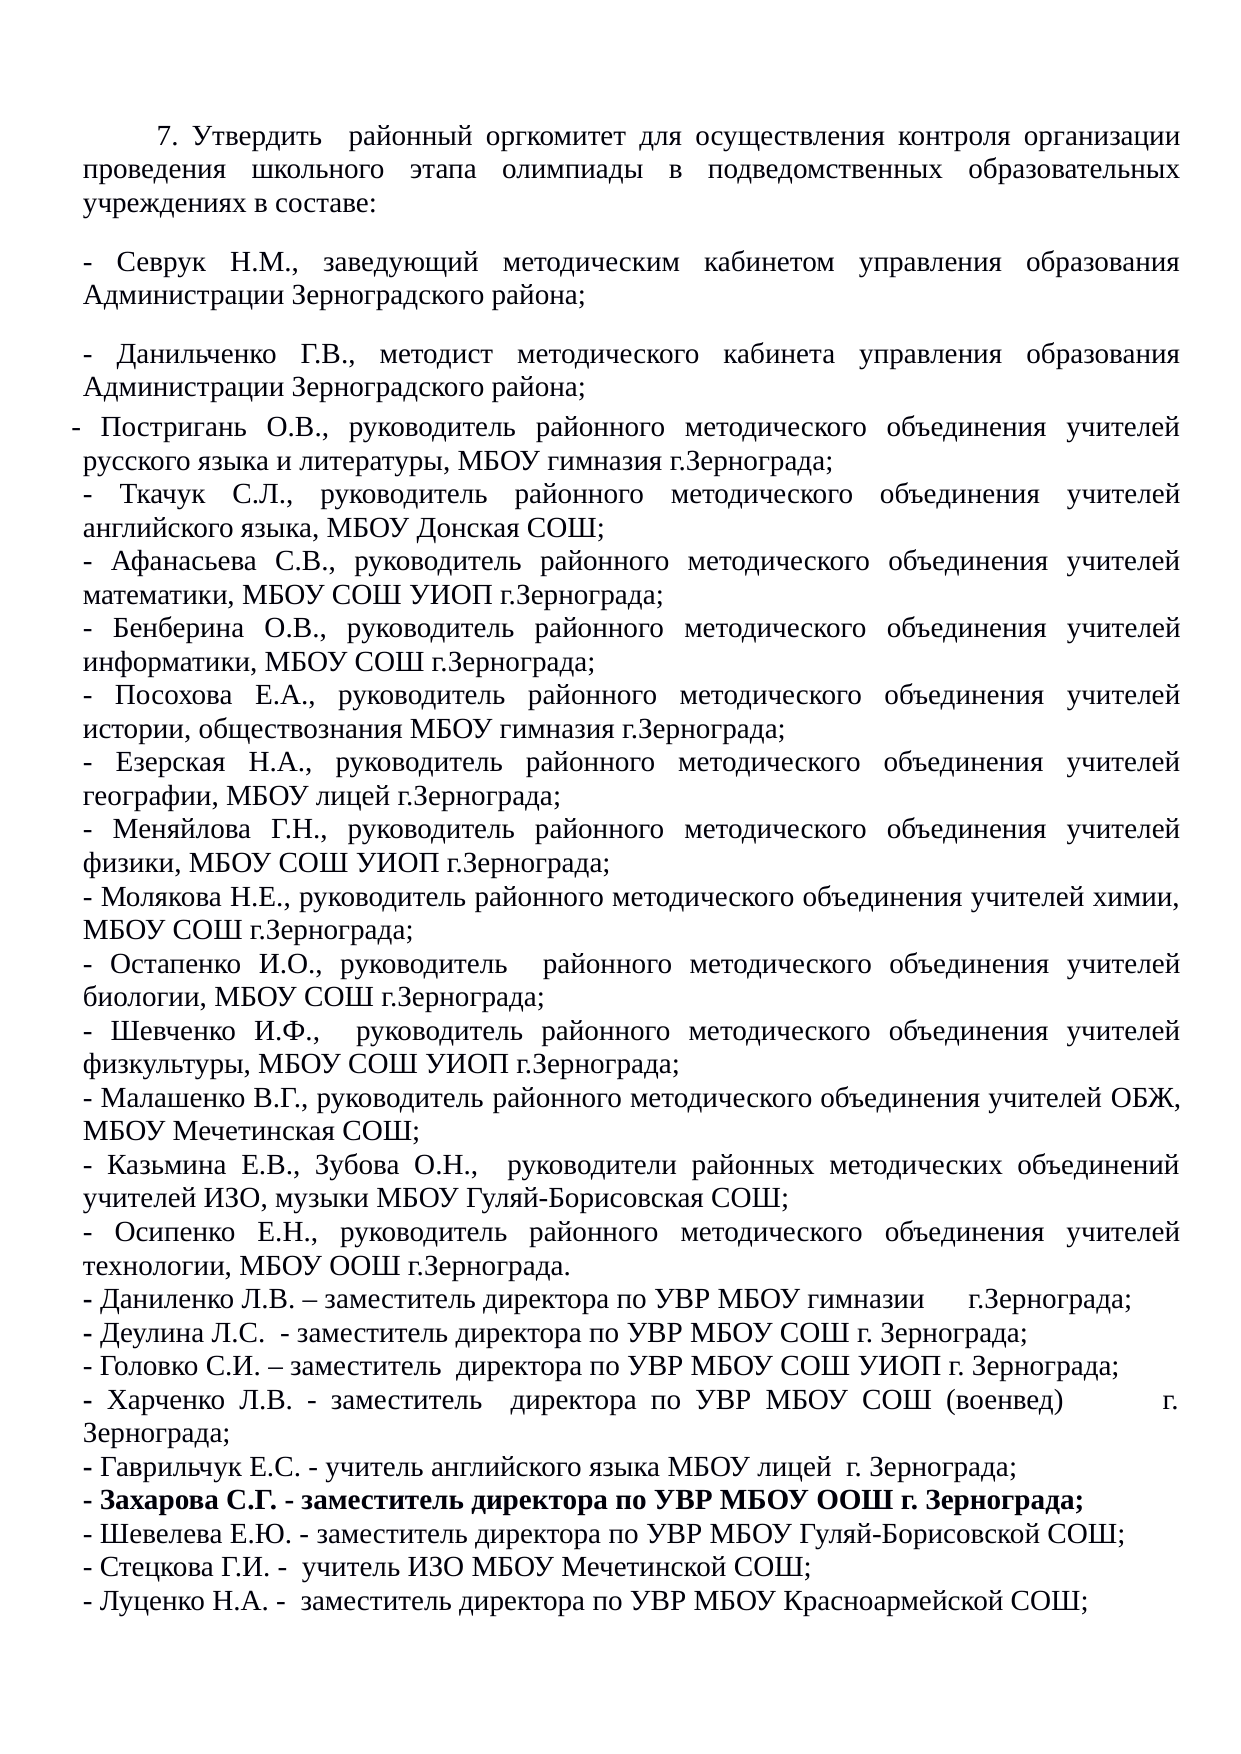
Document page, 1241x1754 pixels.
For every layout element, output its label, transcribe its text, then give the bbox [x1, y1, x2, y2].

text - Шевелева Е.Ю. - заместитель директора по УВР МБОУ Гуляй-Борисовской СОШ; [83, 1516, 1181, 1549]
text - Казьмина Е.В., Зубова О.Н., руководители районных методических объединений учителей ИЗО, музыки МБОУ Гуляй-Борисовская СОШ; [83, 1147, 1181, 1214]
text - Данильченко Г.В., методист методического кабинета управления образования Администрации Зерноградского района; [83, 336, 1181, 403]
text - Осипенко Е.Н., руководитель районного методического объединения учителей технологии, МБОУ ООШ г.Зернограда. [83, 1214, 1181, 1281]
text - Харченко Л.В. - заместитель директора по УВР МБОУ СОШ (военвед) г. Зернограда; [83, 1382, 1181, 1449]
text - Посохова Е.А., руководитель районного методического объединения учителей истории, обществознания МБОУ гимназия г.Зернограда; [83, 677, 1181, 744]
text - Стецкова Г.И. - учитель ИЗО МБОУ Мечетинской СОШ; [83, 1549, 1181, 1583]
text - Головко С.И. – заместитель директора по УВР МБОУ СОШ УИОП г. Зернограда; [83, 1348, 1181, 1382]
text - Малашенко В.Г., руководитель районного методического объединения учителей ОБЖ, МБОУ Мечетинская СОШ; [83, 1080, 1181, 1147]
text - Остапенко И.О., руководитель районного методического объединения учителей биологии, МБОУ СОШ г.Зернограда; [83, 946, 1181, 1013]
text - Ткачук С.Л., руководитель районного методического объединения учителей английского языка, МБОУ Донская СОШ; [83, 476, 1181, 543]
text - Меняйлова Г.Н., руководитель районного методического объединения учителей физики, МБОУ СОШ УИОП г.Зернограда; [83, 812, 1181, 879]
text - Бенберина О.В., руководитель районного методического объединения учителей информатики, МБОУ СОШ г.Зернограда; [83, 610, 1181, 677]
text - Севрук Н.М., заведующий методическим кабинетом управления образования Администрации Зерноградского района; [83, 244, 1181, 311]
text - Луценко Н.А. - заместитель директора по УВР МБОУ Красноармейской СОШ; [83, 1583, 1181, 1617]
text - Шевченко И.Ф., руководитель районного методического объединения учителей физкультуры, МБОУ СОШ УИОП г.Зернограда; [83, 1013, 1181, 1080]
text - Захарова С.Г. - заместитель директора по УВР МБОУ ООШ г. Зернограда; [83, 1482, 1181, 1516]
text - Постригань О.В., руководитель районного методического объединения учителей русского языка и литературы, МБОУ гимназия г.Зернограда; [71, 409, 1181, 476]
text - Езерская Н.А., руководитель районного методического объединения учителей географии, МБОУ лицей г.Зернограда; [83, 744, 1181, 812]
text - Даниленко Л.В. – заместитель директора по УВР МБОУ гимназии г.Зернограда; [83, 1281, 1181, 1315]
text - Деулина Л.С. - заместитель директора по УВР МБОУ СОШ г. Зернограда; [83, 1315, 1181, 1348]
text - Гаврильчук Е.С. - учитель английского языка МБОУ лицей г. Зернограда; [83, 1449, 1181, 1482]
text - Молякова Н.Е., руководитель районного методического объединения учителей химии, МБОУ СОШ г.Зернограда; [83, 879, 1181, 946]
text 7. Утвердить районный оргкомитет для осуществления контроля организации проведения школьного этапа олимпиады в подведомственных образовательных учреждениях в составе: [83, 118, 1181, 219]
text - Афанасьева С.В., руководитель районного методического объединения учителей математики, МБОУ СОШ УИОП г.Зернограда; [83, 543, 1181, 610]
